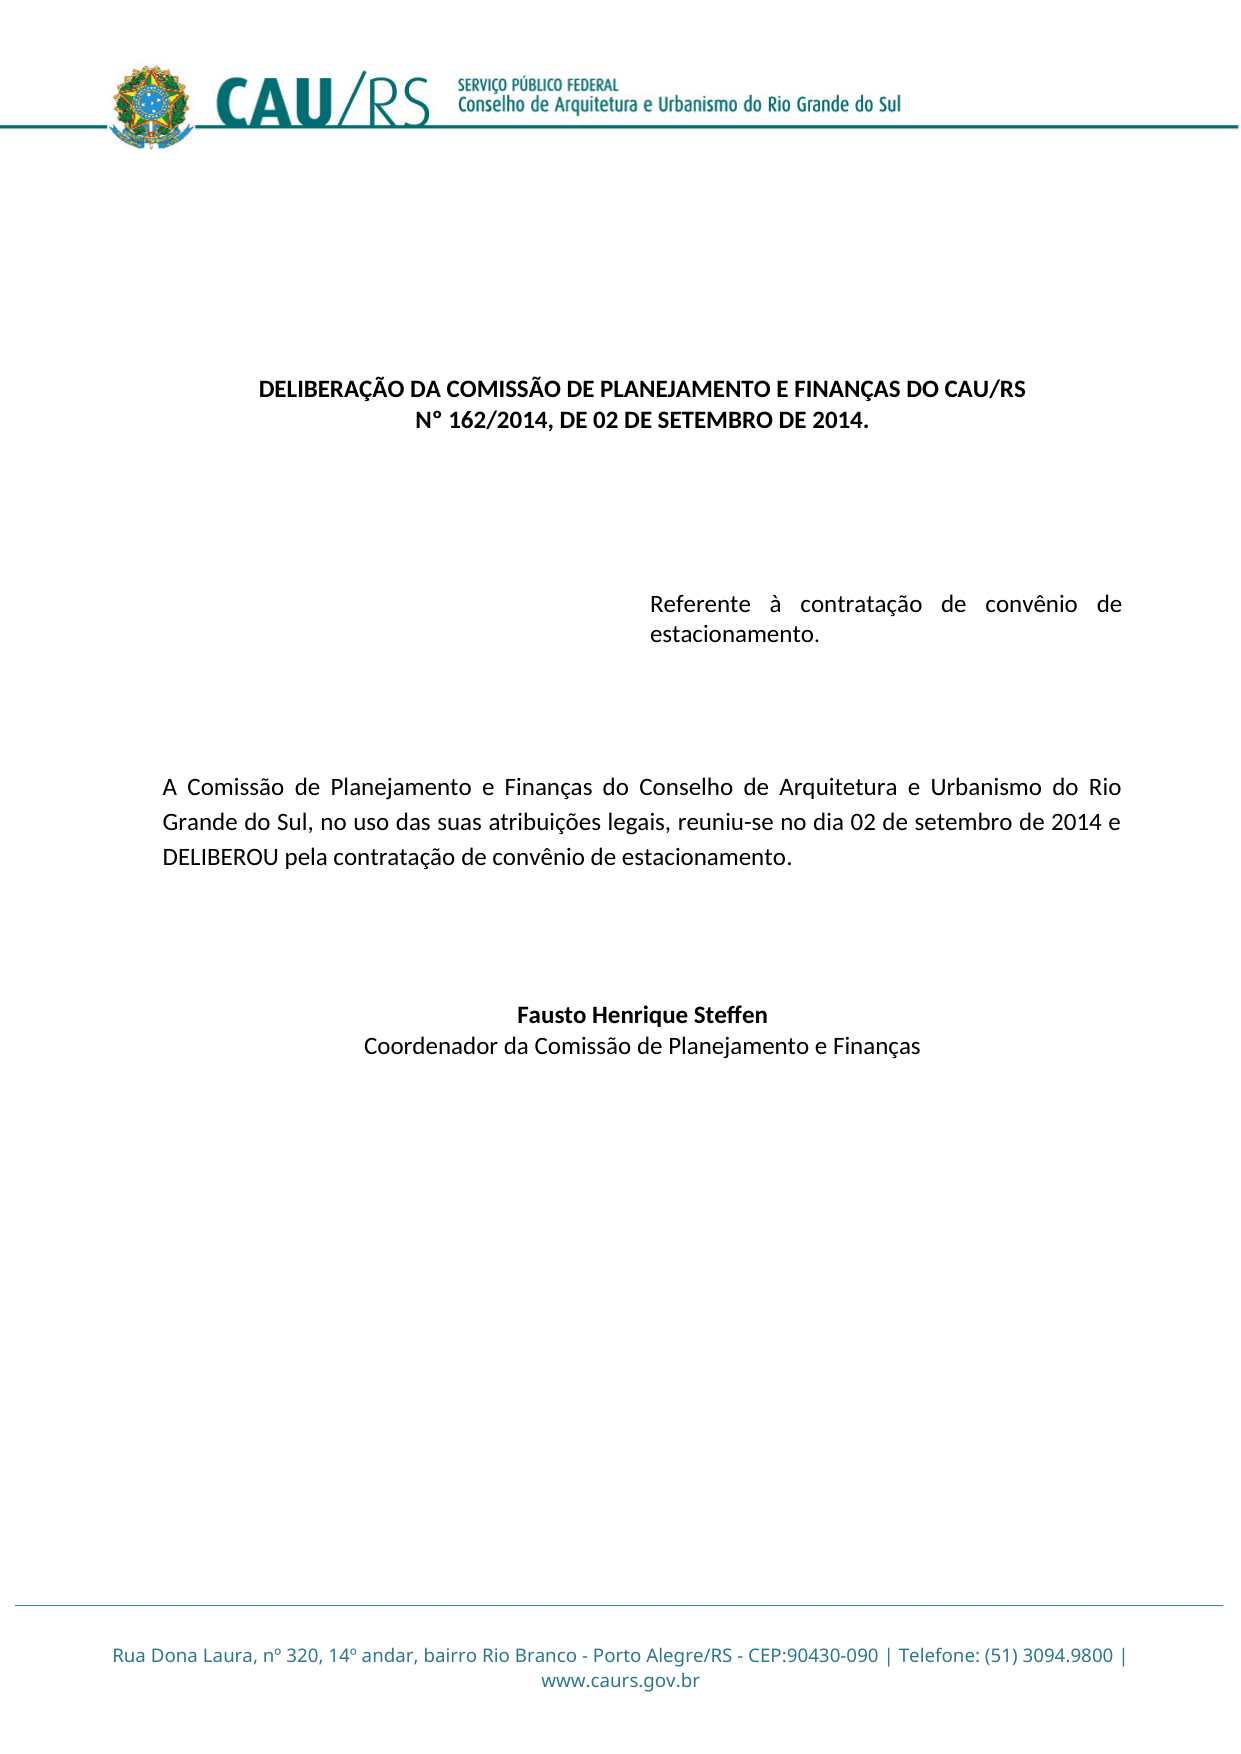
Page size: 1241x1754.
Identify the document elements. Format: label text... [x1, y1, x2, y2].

picture [0, 0, 1239, 160]
text A Comissão de Planejamento e Finanças do Conselho de Arquitetura e Urbanismo do Rio Grande do Sul, no uso das suas atribuições legais, reuniu-se no dia 02 de setembro de 2014 e DELIBEROU pela contratação de convênio de estacionamento. [162, 771, 1123, 872]
text Nº 162/2014, DE 02 DE SETEMBRO DE 2014. [162, 404, 1123, 435]
text DELIBERAÇÃO DA COMISSÃO DE PLANEJAMENTO E FINANÇAS DO CAU/RS [162, 374, 1123, 404]
text Referente à contratação de convênio de estacionamento. [650, 588, 1123, 649]
text Coordenador da Comissão de Planejamento e Finanças [162, 1030, 1123, 1060]
text Fausto Henrique Steffen [162, 999, 1123, 1030]
